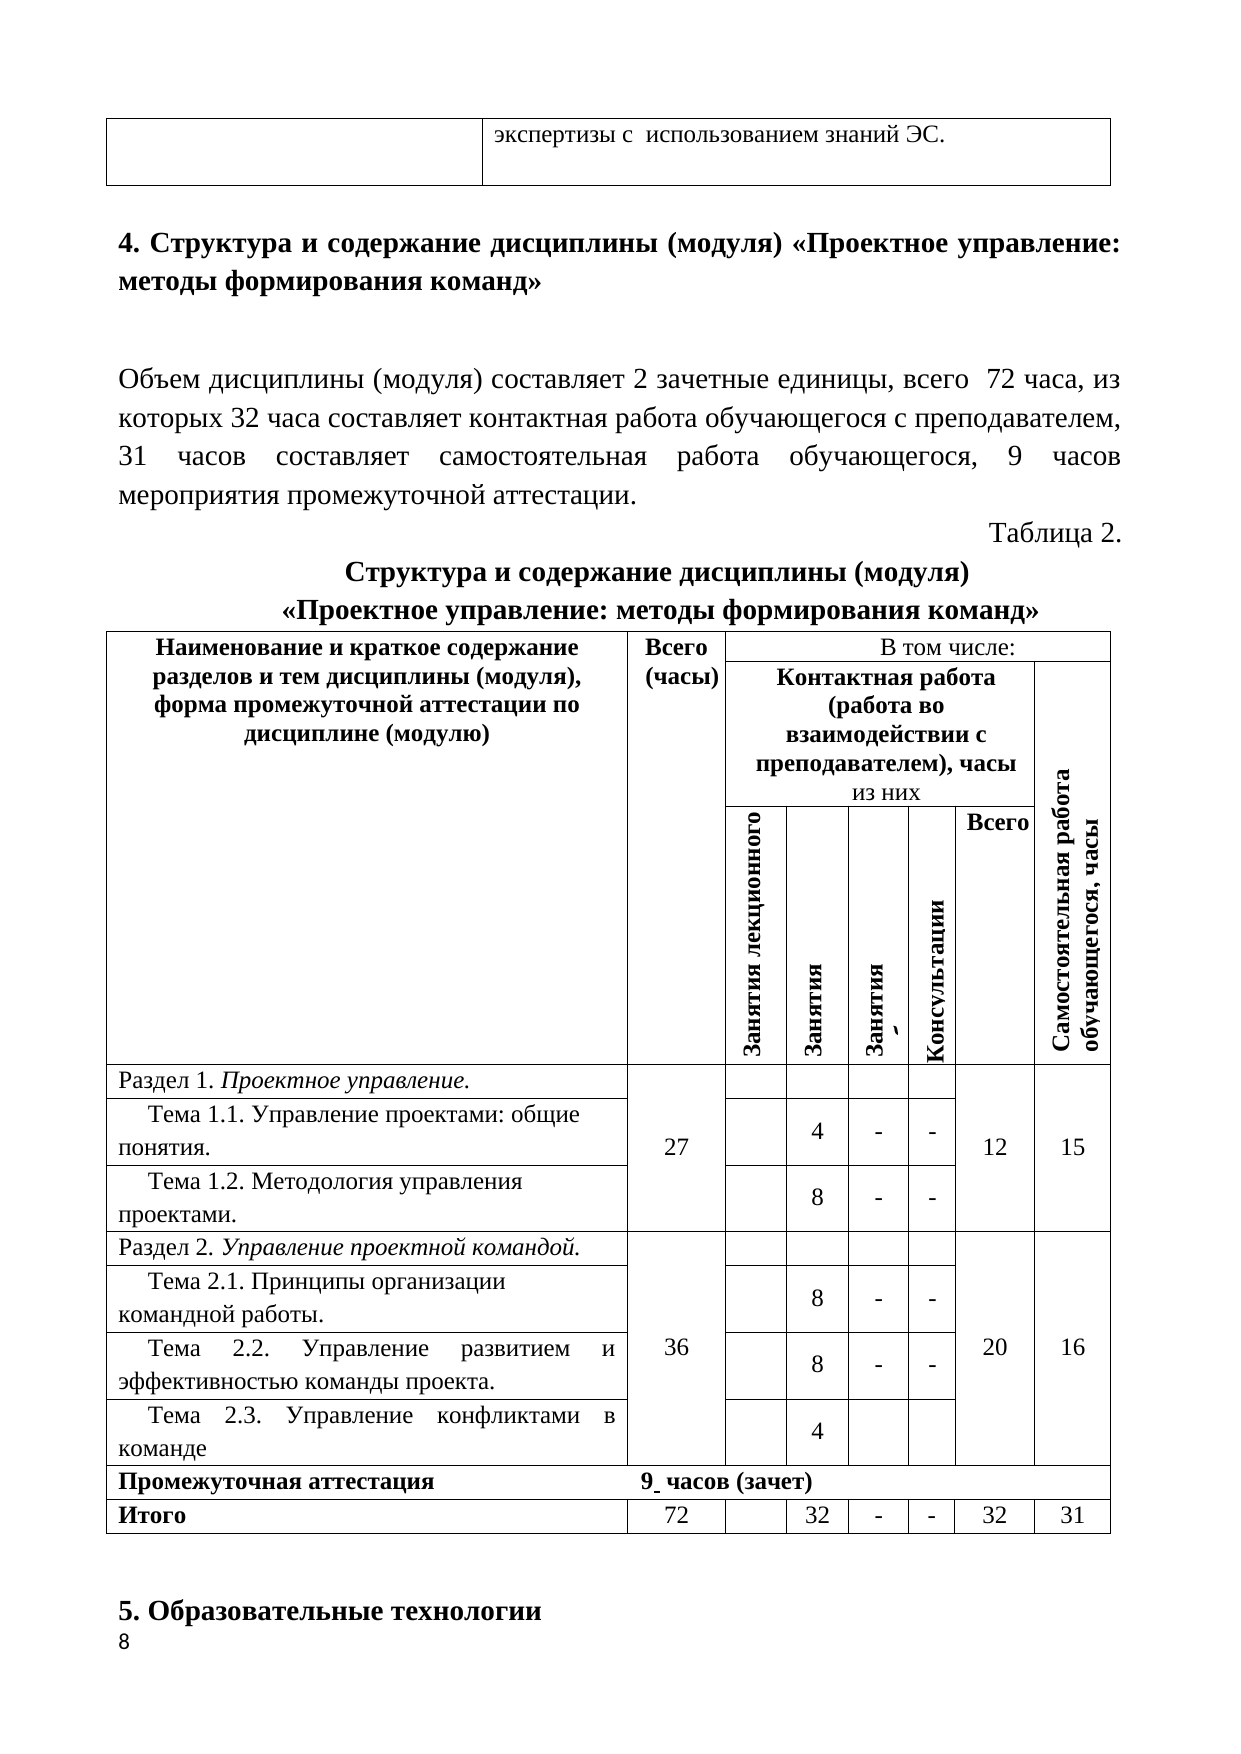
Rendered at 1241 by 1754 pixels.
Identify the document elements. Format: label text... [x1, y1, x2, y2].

table_cell Раздел 1. Проектное управление. [107, 1065, 627, 1098]
table_header Всего (часы) [628, 632, 725, 1064]
table_cell Самостоятельная работа обучающегося, часы [1035, 662, 1110, 1064]
table_cell 12 [956, 1065, 1034, 1231]
table_cell [849, 1400, 908, 1465]
table_cell Раздел 2. Управление проектной командой. [107, 1232, 627, 1265]
table_cell 32 [955, 1500, 1034, 1533]
table_cell [726, 1400, 786, 1465]
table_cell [483, 119, 1110, 185]
table_cell - [849, 1266, 908, 1332]
table_cell - [849, 1099, 908, 1165]
table_cell [726, 1099, 786, 1165]
table_cell Занятия лекционного типа [726, 807, 786, 1064]
table_cell Контактная работа (работа во взаимодействии с преподавателем), часы из них [726, 662, 1034, 806]
text Структура и содержание дисциплины (модуля) [118, 554, 1122, 587]
table_header В том числе: [726, 632, 1110, 661]
table_cell Занятия лабораторного типа [849, 807, 908, 1064]
table_cell 27 [628, 1065, 725, 1231]
table_cell - [909, 1099, 955, 1165]
table_cell 8 [787, 1266, 848, 1332]
text «Проектное управление: методы формирования команд» [118, 592, 1122, 626]
table_cell 15 [1035, 1065, 1110, 1231]
table_header Наименование и краткое содержание разделов и тем дисциплины (модуля), форма промежуточной аттестации по дисциплине (модулю) [107, 632, 627, 1064]
table_cell 4 [787, 1099, 848, 1165]
table_cell Тема 1.1. Управление проектами: общие понятия. [107, 1099, 627, 1165]
table_cell 31 [1035, 1500, 1110, 1533]
text 5. Образовательные технологии [118, 1593, 1122, 1627]
table_cell [849, 1232, 908, 1265]
table_cell [726, 1166, 786, 1231]
table_cell Всего [956, 807, 1034, 1064]
table_cell 36 [628, 1232, 725, 1465]
table_cell - [909, 1500, 954, 1533]
table_cell - [849, 1333, 908, 1399]
table_cell - [909, 1333, 955, 1399]
table_cell [849, 1065, 908, 1098]
table_cell - [849, 1500, 908, 1533]
table_cell 8 [787, 1166, 848, 1231]
table_cell Тема 2.1. Принципы организации командной работы. [107, 1266, 627, 1332]
table_cell 20 [956, 1232, 1034, 1465]
table_cell Итого [107, 1500, 627, 1533]
table_cell - [909, 1166, 955, 1231]
table_cell [787, 1232, 848, 1265]
table_cell Промежуточная аттестация 9 часов (зачет) [107, 1466, 1110, 1499]
text Таблица 2. [118, 515, 1122, 549]
table_cell 4 [787, 1400, 848, 1465]
table_cell - [849, 1166, 908, 1231]
table_cell [726, 1232, 786, 1265]
table_cell [726, 1333, 786, 1399]
table_cell 32 [787, 1500, 848, 1533]
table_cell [107, 119, 482, 185]
table_cell [726, 1266, 786, 1332]
table_cell 8 [787, 1333, 848, 1399]
table_cell - [909, 1266, 955, 1332]
table_cell 72 [628, 1500, 725, 1533]
table_cell [909, 1065, 955, 1098]
table_cell Тема 2.3. Управление конфликтами в команде [107, 1400, 627, 1465]
table_cell Тема 1.2. Методология управления проектами. [107, 1166, 627, 1231]
table_cell [726, 1065, 786, 1098]
table_cell [726, 1500, 786, 1533]
table_cell 16 [1035, 1232, 1110, 1465]
table_cell [909, 1232, 955, 1265]
text 4. Структура и содержание дисциплины (модуля) «Проектное управление: методы формирования команд» [118, 225, 1122, 297]
table_cell Занятия семинарского типа [787, 807, 848, 1064]
text Объем дисциплины (модуля) составляет 2 зачетные единицы, всего 72 часа, из которых 32 часа составляет контактная работа обучающегося с преподавателем, 31 часов составляет самостоятельная работа обучающегося, 9 часов мероприятия промежуточной аттестации. [118, 361, 1122, 510]
table_cell Консультации [909, 807, 955, 1064]
table_cell [787, 1065, 848, 1098]
table_cell Тема 2.2. Управление развитием и эффективностью команды проекта. [107, 1333, 627, 1399]
table_cell [909, 1400, 955, 1465]
